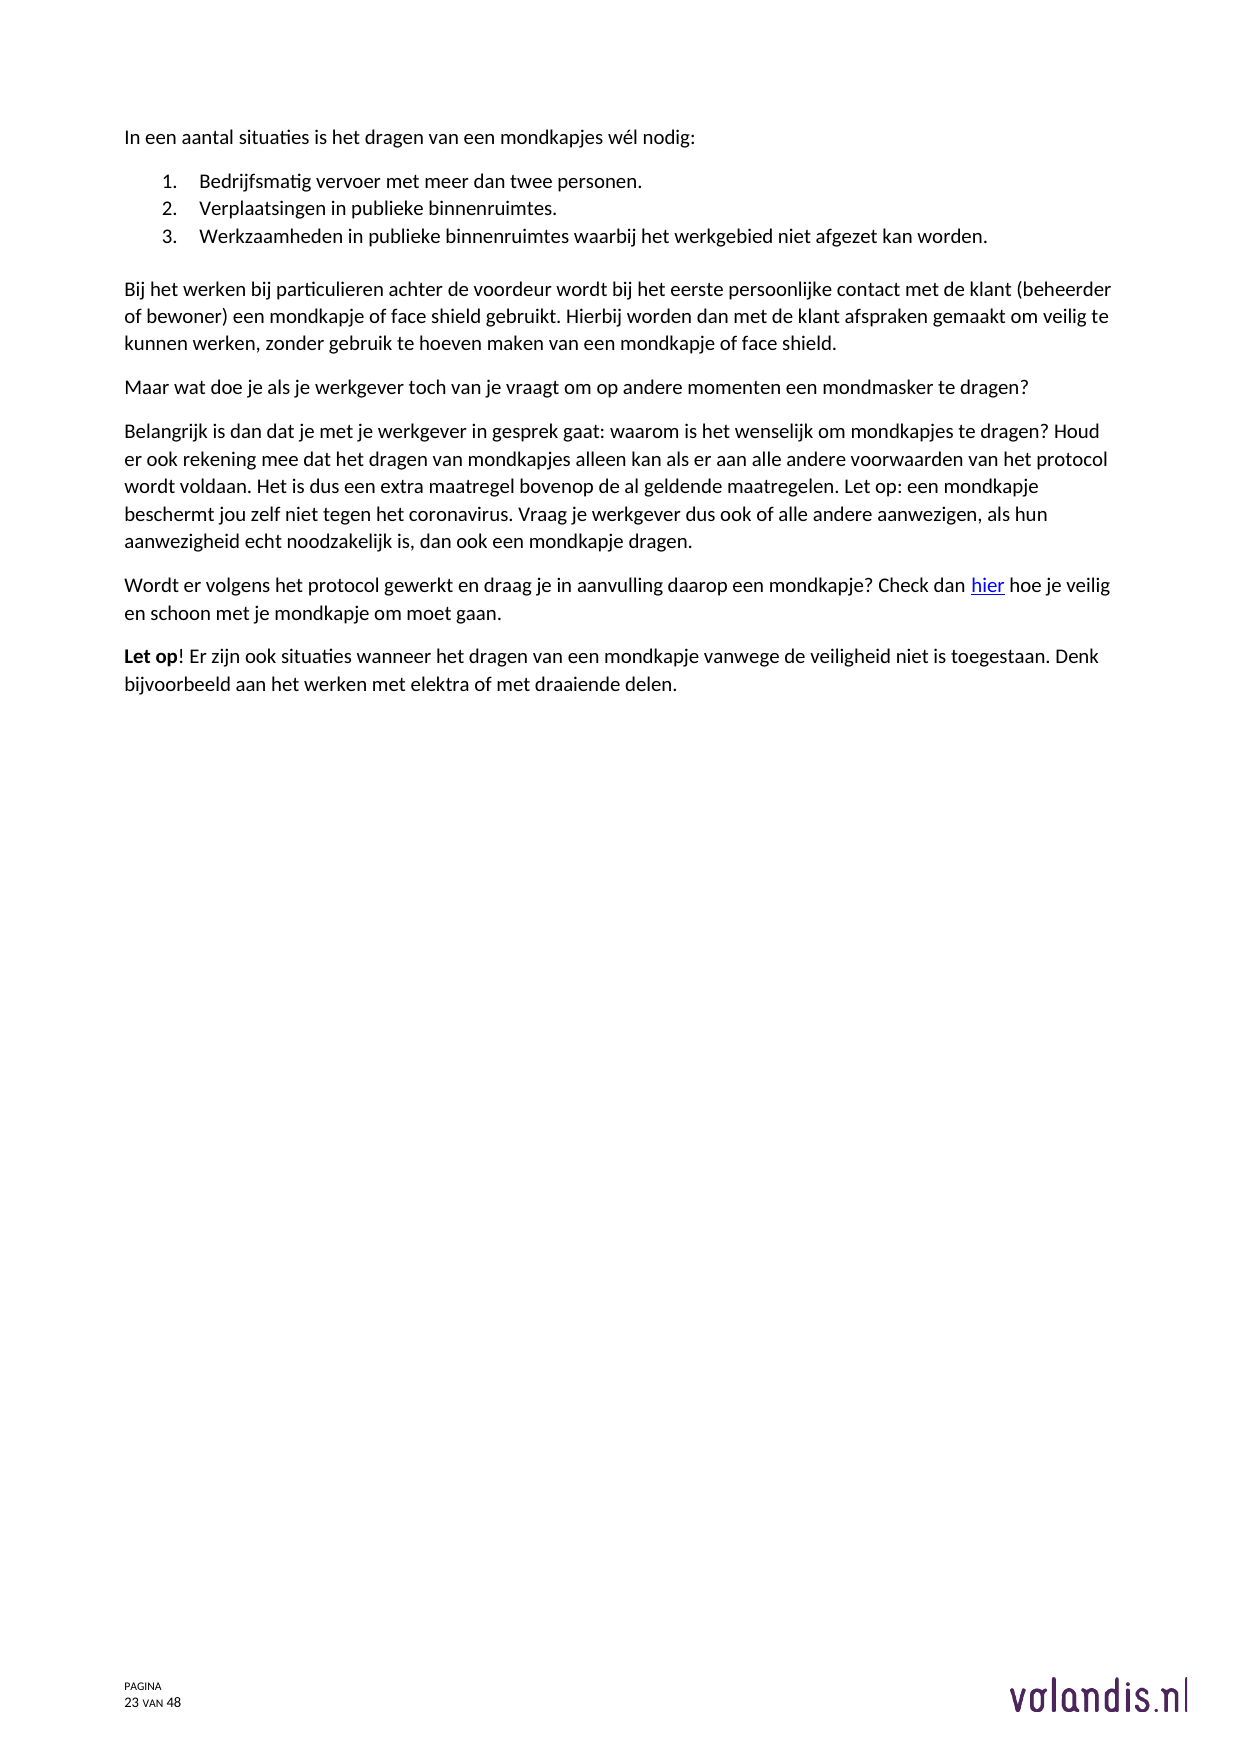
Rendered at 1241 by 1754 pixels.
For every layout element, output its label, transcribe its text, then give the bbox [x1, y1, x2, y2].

text In een aantal situaties is het dragen van een mondkapjes wél nodig: [124, 124, 1116, 149]
picture [1010, 1677, 1188, 1712]
text Maar wat doe je als je werkgever toch van je vraagt om op andere momenten een mondmasker te dragen? [124, 374, 1116, 400]
list Verplaatsingen in publieke binnenruimtes. [162, 196, 1116, 221]
text Bij het werken bij particulieren achter de voordeur wordt bij het eerste persoonlijke contact met de klant (beheerder of bewoner) een mondkapje of face shield gebruikt. Hierbij worden dan met de klant afspraken gemaakt om veilig te kunnen werken, zonder gebruik te hoeven maken van een mondkapje of face shield. [124, 276, 1116, 356]
text Let op! Er zijn ook situaties wanneer het dragen van een mondkapje vanwege de veiligheid niet is toegestaan. Denk bijvoorbeeld aan het werken met elektra of met draaiende delen. [124, 644, 1116, 697]
list Werkzaamheden in publieke binnenruimtes waarbij het werkgebied niet afgezet kan worden. [162, 223, 1116, 248]
text Belangrijk is dan dat je met je werkgever in gesprek gaat: waarom is het wenselijk om mondkapjes te dragen? Houd er ook rekening mee dat het dragen van mondkapjes alleen kan als er aan alle andere voorwaarden van het protocol wordt voldaan. Het is dus een extra maatregel bovenop de al geldende maatregelen. Let op: een mondkapje beschermt jou zelf niet tegen het coronavirus. Vraag je werkgever dus ook of alle andere aanwezigen, als hun aanwezigheid echt noodzakelijk is, dan ook een mondkapje dragen. [124, 419, 1116, 554]
list Bedrijfsmatig vervoer met meer dan twee personen. [162, 168, 1116, 193]
text Wordt er volgens het protocol gewerkt en draag je in aanvulling daarop een mondkapje? Check dan hier hoe je veilig en schoon met je mondkapje om moet gaan. [124, 572, 1116, 625]
